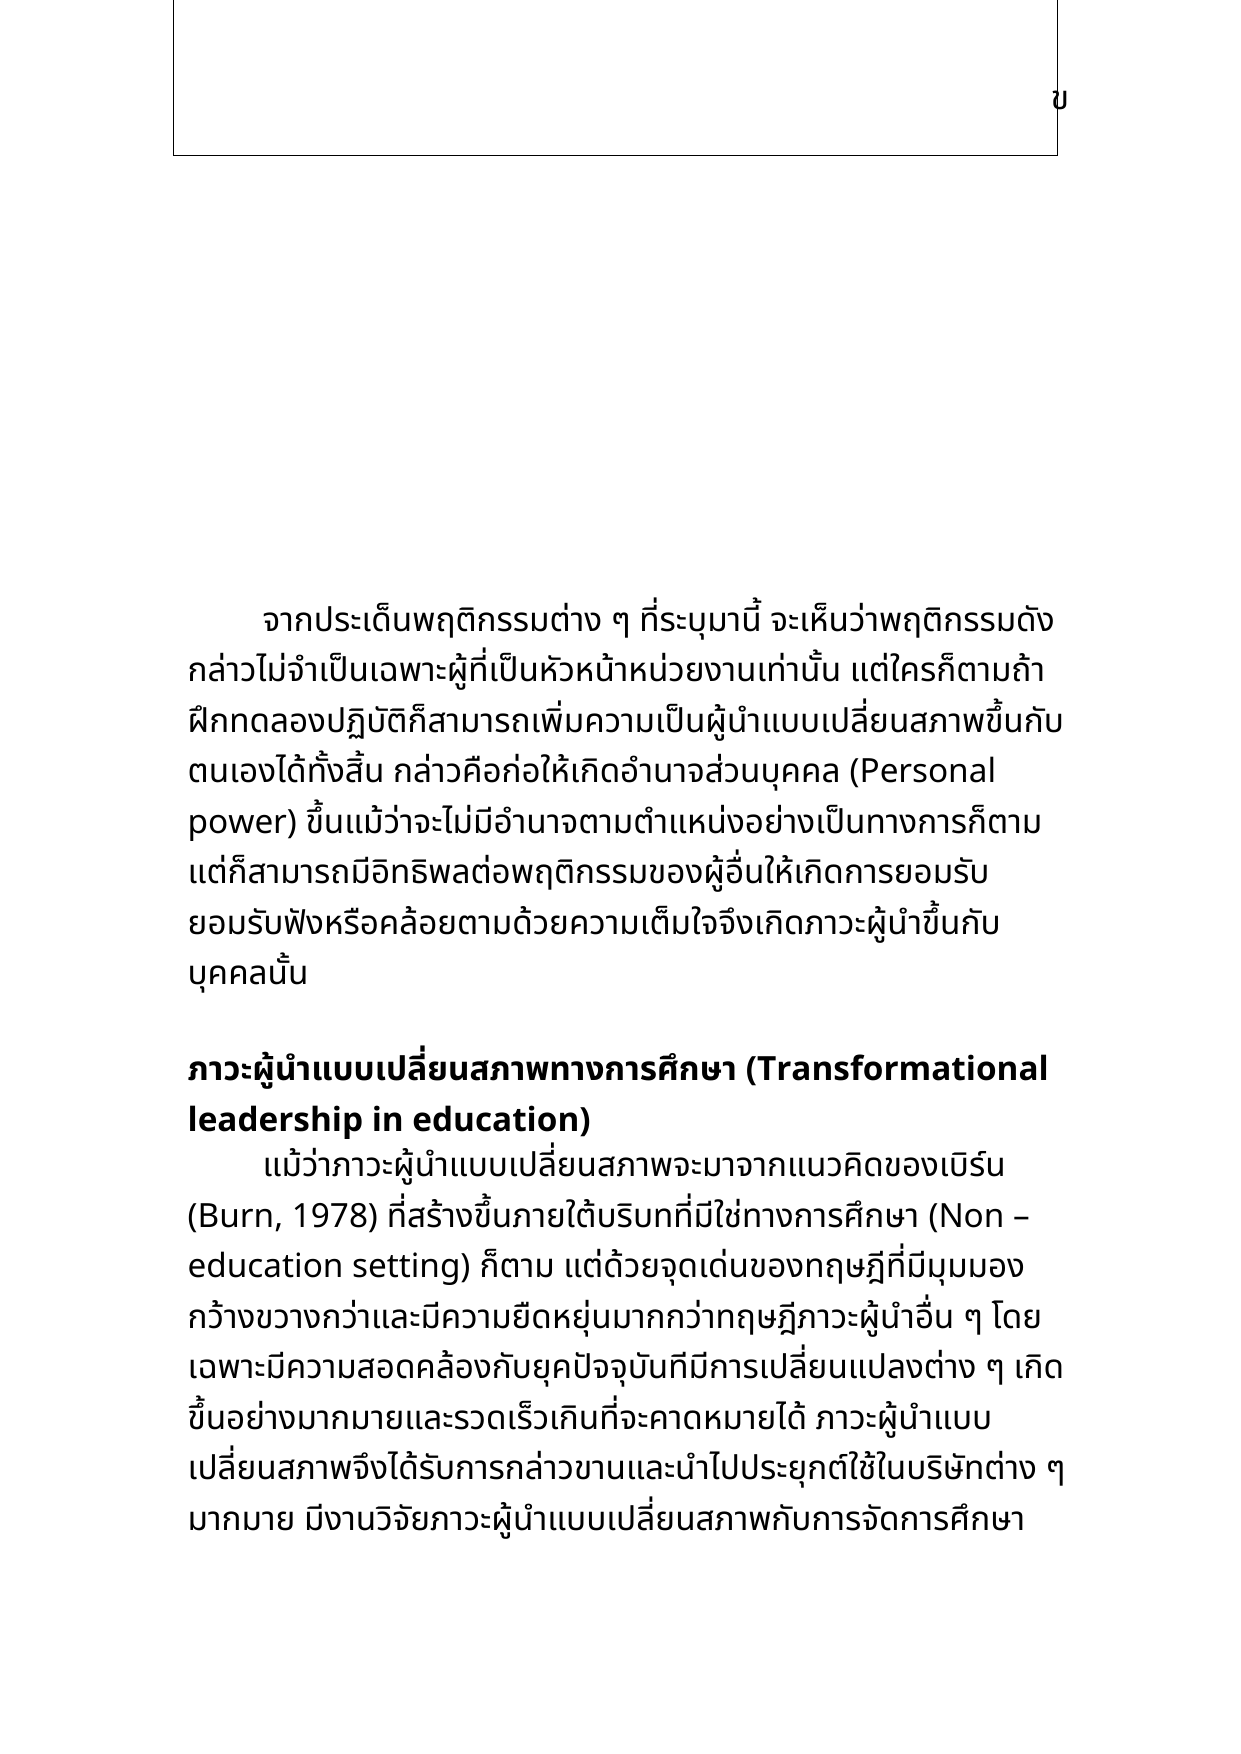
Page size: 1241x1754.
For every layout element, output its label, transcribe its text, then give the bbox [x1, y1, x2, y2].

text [187, 1141, 1069, 1545]
text จากประเด็นพฤติกรรมต่าง ๆ ที่ระบุมานี้ จะเห็นว่าพฤติกรรมดังกล่าวไม่จำเป็นเฉพาะผู้ที่เป็นหัวหน้าหน่วยงานเท่านั้น แต่ใครก็ตามถ้าฝึกทดลองปฏิบัติก็สามารถเพิ่มความเป็นผู้นำแบบเปลี่ยนสภาพขึ้นกับตนเองได้ทั้งสิ้น กล่าวคือก่อให้เกิดอำนาจส่วนบุคคล (Personal power) ขึ้นแม้ว่าจะไม่มีอำนาจตามตำแหน่งอย่างเป็นทางการก็ตาม แต่ก็สามารถมีอิทธิพลต่อพฤติกรรมของผู้อื่นให้เกิดการยอมรับ ยอมรับฟังหรือคล้อยตามด้วยความเต็มใจจึงเกิดภาวะผู้นำขึ้นกับบุคคลนั้น [187, 596, 1069, 1000]
text ภาวะผู้นำแบบเปลี่ยนสภาพทางการศึกษา (Transformational leadership in education) [187, 1045, 1069, 1141]
